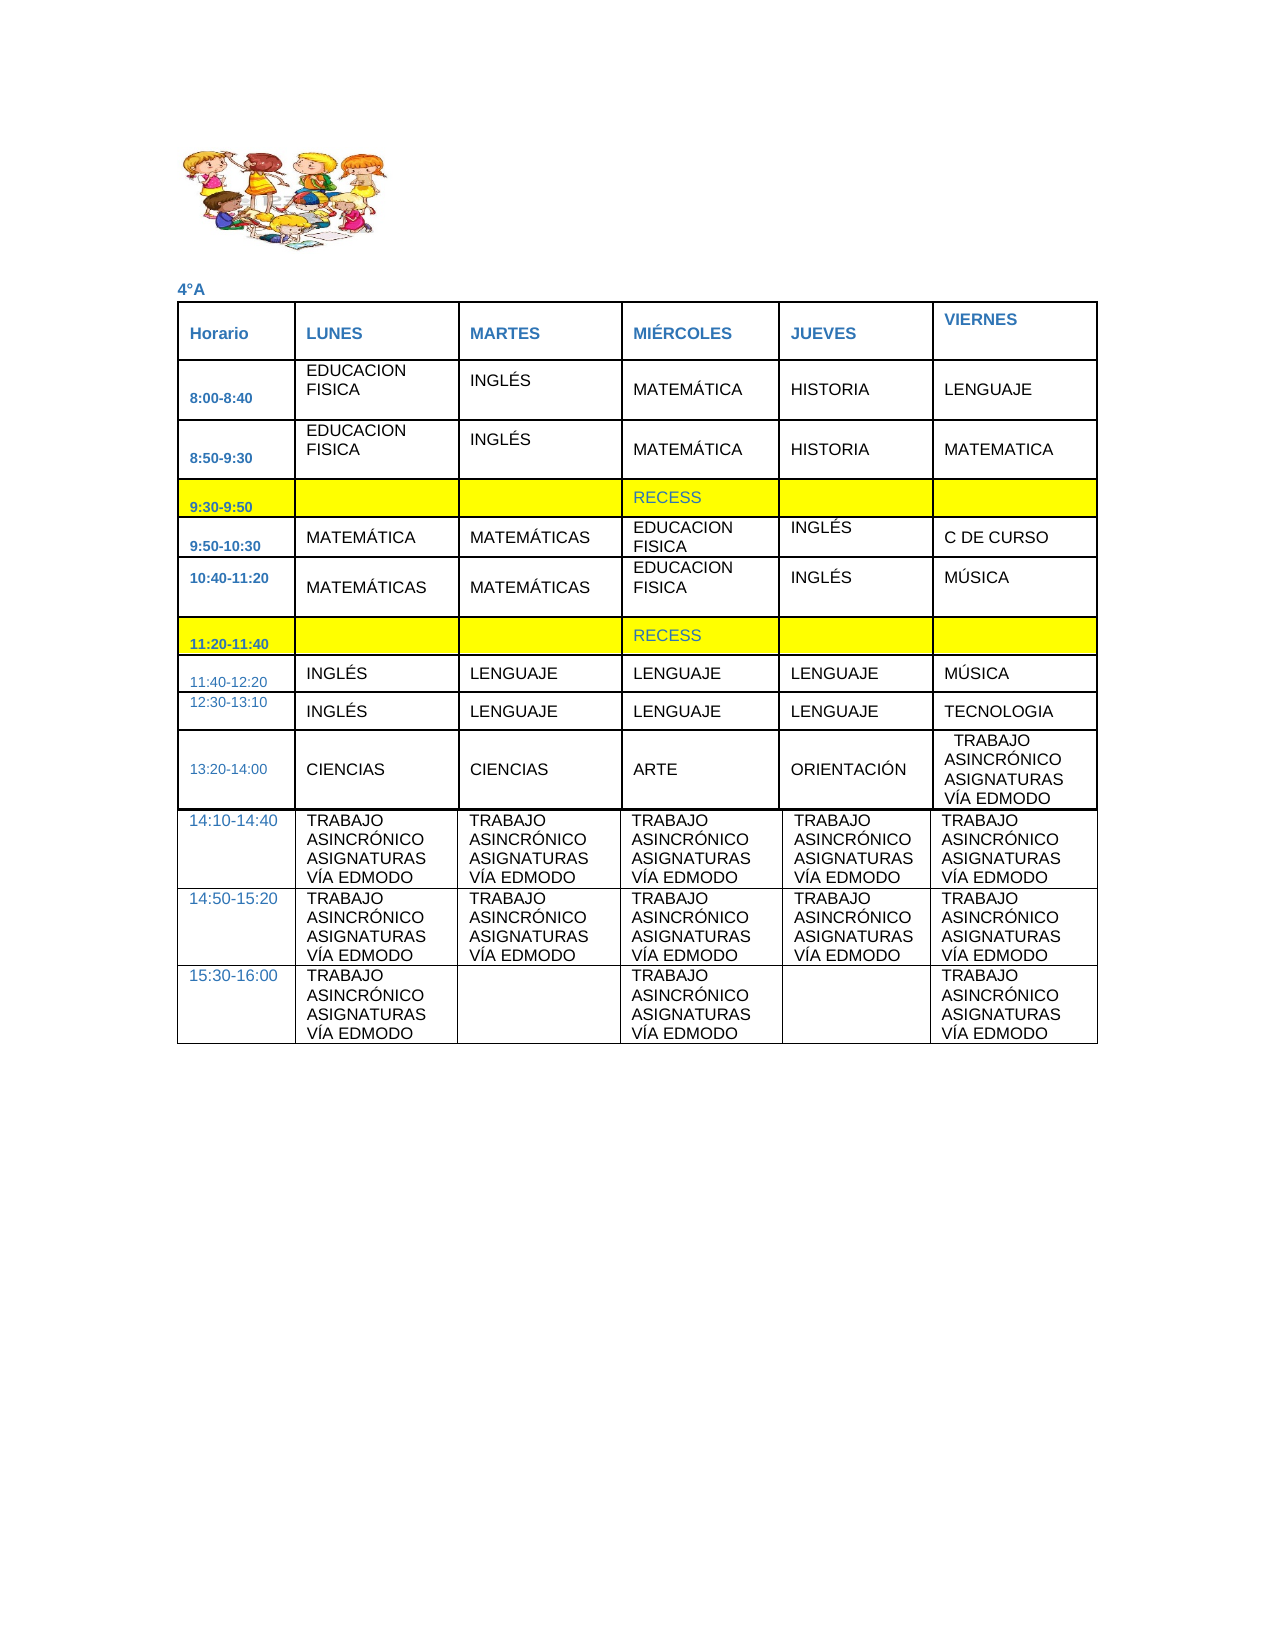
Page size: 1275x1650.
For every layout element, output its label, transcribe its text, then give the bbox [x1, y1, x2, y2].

table_header TRABAJO ASINCRÓNICO ASIGNATURAS VÍA EDMODO [783, 811, 930, 887]
table_cell [783, 966, 930, 1043]
table_cell LENGUAJE [460, 656, 621, 691]
table_cell C DE CURSO [934, 518, 1096, 556]
table_cell 11:40-12:20 [179, 656, 294, 691]
table_header TRABAJO ASINCRÓNICO ASIGNATURAS VÍA EDMODO [621, 811, 782, 887]
table_header MIÉRCOLES [623, 303, 778, 359]
table_cell TRABAJO ASINCRÓNICO ASIGNATURAS VÍA EDMODO [783, 889, 930, 965]
table_cell 13:20-14:00 [179, 731, 294, 808]
table_cell RECESS [623, 480, 778, 516]
table_cell HISTORIA [780, 361, 932, 418]
table_cell LENGUAJE [934, 361, 1096, 418]
table_header TRABAJO ASINCRÓNICO ASIGNATURAS VÍA EDMODO [296, 811, 457, 887]
table_cell CIENCIAS [296, 731, 458, 808]
table_cell TRABAJO ASINCRÓNICO ASIGNATURAS VÍA EDMODO [621, 889, 782, 965]
table_cell [458, 966, 620, 1043]
table_cell MATEMÁTICA [623, 421, 778, 478]
table_cell MATEMÁTICA [623, 361, 778, 418]
picture [177, 147, 393, 254]
table_cell EDUCACION FISICA [296, 361, 458, 418]
table_header TRABAJO ASINCRÓNICO ASIGNATURAS VÍA EDMODO [931, 811, 1097, 887]
table_cell ORIENTACIÓN [780, 731, 932, 808]
table_cell EDUCACION FISICA [623, 518, 778, 556]
table_cell 15:30-16:00 [178, 966, 295, 1043]
table_cell TRABAJO ASINCRÓNICO ASIGNATURAS VÍA EDMODO [458, 889, 620, 965]
table_cell INGLÉS [296, 693, 458, 729]
table_cell [460, 480, 621, 516]
table_cell INGLÉS [780, 558, 932, 616]
table_cell INGLÉS [780, 518, 932, 556]
text 4°A [177, 273, 1098, 301]
table_cell INGLÉS [460, 361, 621, 418]
table_cell [934, 618, 1096, 653]
table_cell CIENCIAS [460, 731, 621, 808]
table_cell MATEMÁTICAS [296, 558, 458, 616]
table_cell LENGUAJE [623, 656, 778, 691]
table_cell MÚSICA [934, 558, 1096, 616]
table_cell INGLÉS [296, 656, 458, 691]
table_cell 9:30-9:50 [179, 480, 294, 516]
table_cell ARTE [623, 731, 778, 808]
table_header 14:10-14:40 [178, 811, 295, 887]
table_cell MATEMÁTICA [296, 518, 458, 556]
table_cell LENGUAJE [623, 693, 778, 729]
table_header JUEVES [780, 303, 932, 359]
table_cell EDUCACION FISICA [296, 421, 458, 478]
table_cell LENGUAJE [780, 693, 932, 729]
table_cell EDUCACION FISICA [623, 558, 778, 616]
table_cell 11:20-11:40 [179, 618, 294, 653]
table_cell 10:40-11:20 [179, 558, 294, 616]
table_cell 8:00-8:40 [179, 361, 294, 418]
table_cell TECNOLOGIA [934, 693, 1096, 729]
table_cell [780, 618, 932, 653]
table_header TRABAJO ASINCRÓNICO ASIGNATURAS VÍA EDMODO [458, 811, 620, 887]
table_header LUNES [296, 303, 458, 359]
table_cell RECESS [623, 618, 778, 653]
table_cell TRABAJO ASINCRÓNICO ASIGNATURAS VÍA EDMODO [296, 889, 457, 965]
table_cell 14:50-15:20 [178, 889, 295, 965]
table_cell TRABAJO ASINCRÓNICO ASIGNATURAS VÍA EDMODO [934, 731, 1096, 808]
table_cell LENGUAJE [780, 656, 932, 691]
table_cell 9:50-10:30 [179, 518, 294, 556]
table_cell TRABAJO ASINCRÓNICO ASIGNATURAS VÍA EDMODO [621, 966, 782, 1043]
table_cell MATEMATICA [934, 421, 1096, 478]
table_cell TRABAJO ASINCRÓNICO ASIGNATURAS VÍA EDMODO [931, 889, 1097, 965]
table_cell TRABAJO ASINCRÓNICO ASIGNATURAS VÍA EDMODO [296, 966, 457, 1043]
table_cell [460, 618, 621, 653]
table_header Horario [179, 303, 294, 359]
table_cell 12:30-13:10 [179, 693, 294, 729]
table_cell INGLÉS [460, 421, 621, 478]
table_cell [934, 480, 1096, 516]
table_cell MATEMÁTICAS [460, 558, 621, 616]
table_cell HISTORIA [780, 421, 932, 478]
table_cell [296, 480, 458, 516]
table_header MARTES [460, 303, 621, 359]
table_cell [296, 618, 458, 653]
table_cell MÚSICA [934, 656, 1096, 691]
table_cell [780, 480, 932, 516]
table_header VIERNES [934, 303, 1096, 359]
table_cell 8:50-9:30 [179, 421, 294, 478]
table_cell MATEMÁTICAS [460, 518, 621, 556]
table_cell TRABAJO ASINCRÓNICO ASIGNATURAS VÍA EDMODO [931, 966, 1097, 1043]
table_cell LENGUAJE [460, 693, 621, 729]
